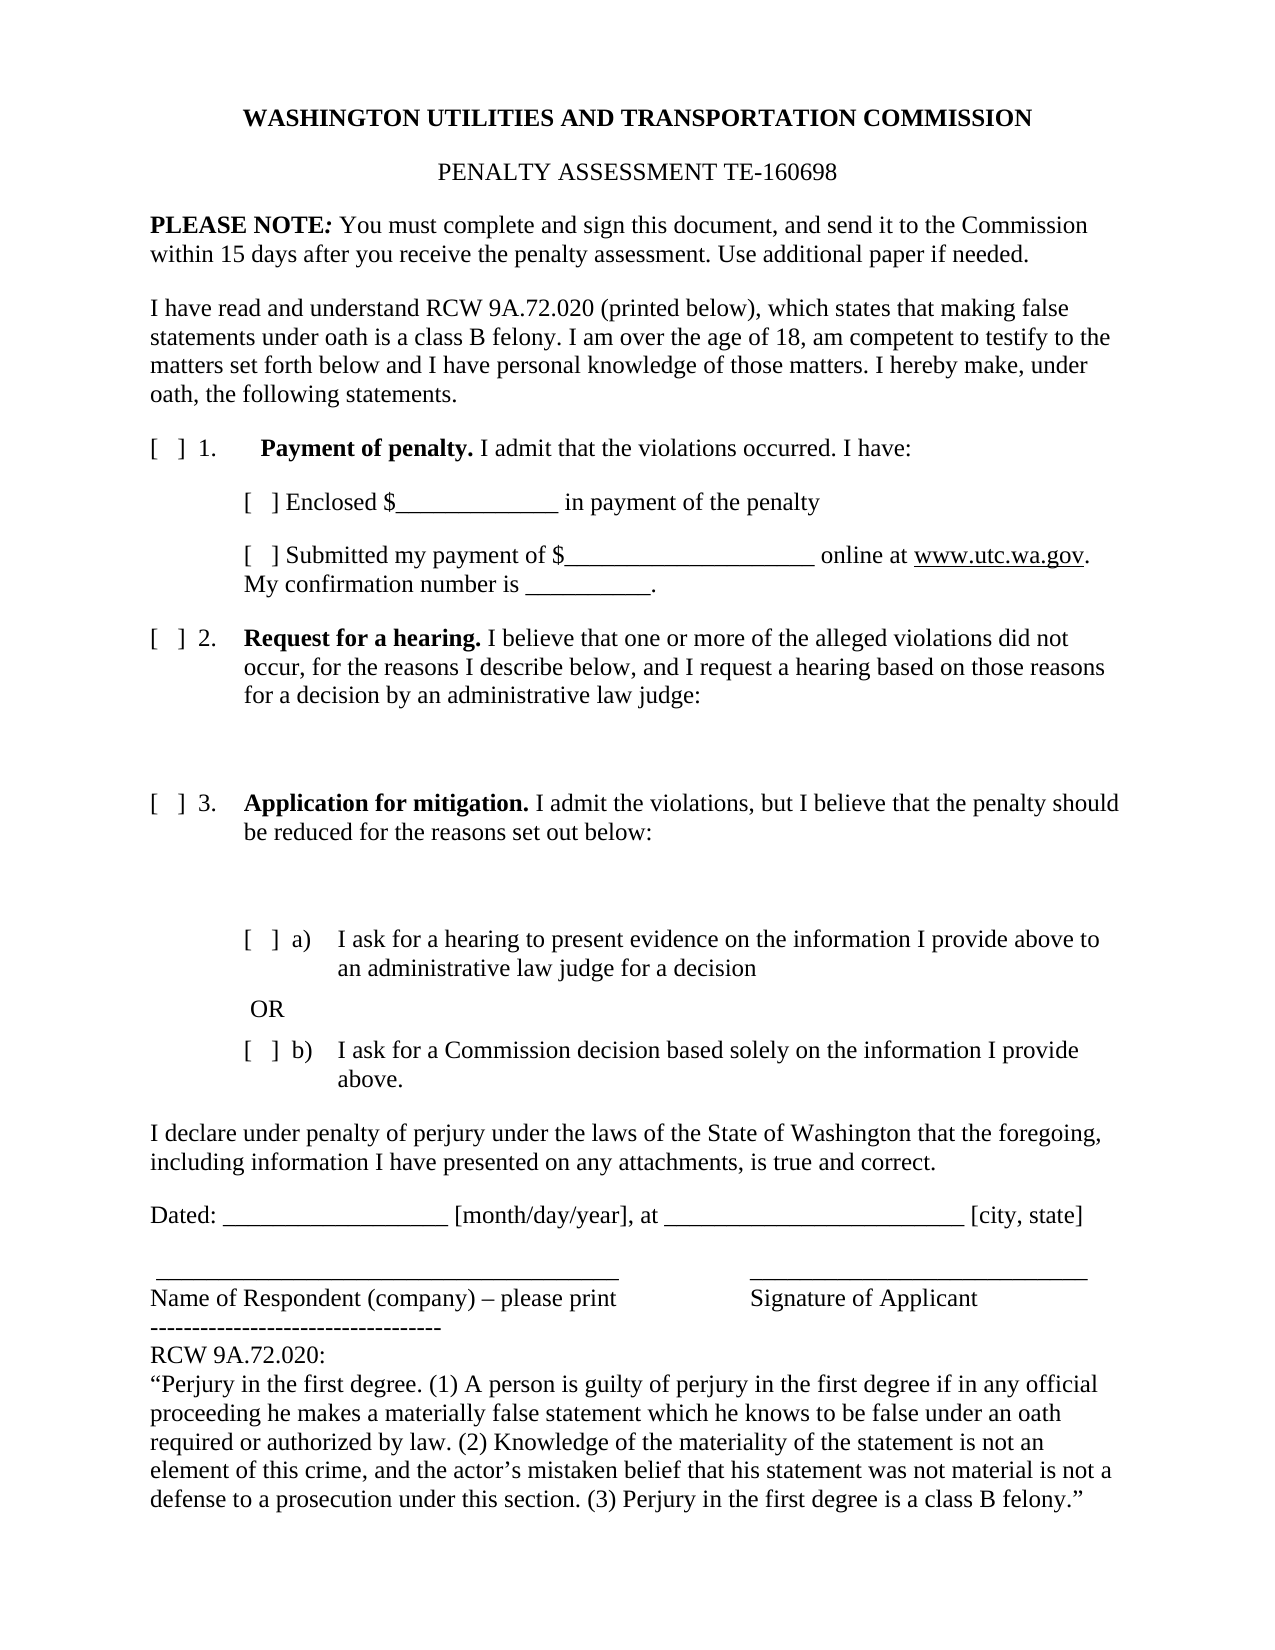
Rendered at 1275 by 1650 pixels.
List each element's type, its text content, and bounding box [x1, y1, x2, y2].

text [ ] Enclosed $_____________ in payment of the penalty [225, 487, 1125, 516]
text [ ] a) I ask for a hearing to present evidence on the information I provide above to an administrative law judge for a decision [150, 924, 1125, 982]
text PLEASE NOTE: You must complete and sign this document, and send it to the Commission within 15 days after you receive the penalty assessment. Use additional paper if needed. [150, 211, 1125, 268]
text [ ] Submitted my payment of $____________________ online at www.utc.wa.gov. My confirmation number is __________. [225, 541, 1125, 598]
text OR [150, 994, 1125, 1023]
text [ ] 3. Application for mitigation. I admit the violations, but I believe that the penalty should be reduced for the reasons set out below: [150, 788, 1125, 846]
text [ ] 1. Payment of penalty. I admit that the violations occurred. I have: [150, 433, 1125, 462]
text [ ] b) I ask for a Commission decision based solely on the information I provide above. [150, 1036, 1125, 1093]
text [ ] 2. Request for a hearing. I believe that one or more of the alleged violations did not occur, for the reasons I describe below, and I request a hearing based on those reasons for a decision by an administrative law judge: [150, 623, 1125, 709]
text Dated: __________________ [month/day/year], at ________________________ [city, state] [150, 1201, 1125, 1229]
subtitle WASHINGTON UTILITIES AND TRANSPORTATION COMMISSION [150, 103, 1125, 132]
text I declare under penalty of perjury under the laws of the State of Washington that the foregoing, including information I have presented on any attachments, is true and correct. [150, 1118, 1125, 1176]
text _____________________________________ ___________________________ Name of Respondent (company) – please print Signature of Applicant ----------------------------------- RCW 9A.72.020: “Perjury in the first degree. (1) A person is guilty of perjury in the first degree if in any official proceeding he makes a materially false statement which he knows to be false under an oath required or authorized by law. (2) Knowledge of the materiality of the statement is not an element of this crime, and the actor’s mistaken belief that his statement was not material is not a defense to a prosecution under this section. (3) Perjury in the first degree is a class B felony.” [150, 1254, 1125, 1513]
text I have read and understand RCW 9A.72.020 (printed below), which states that making false statements under oath is a class B felony. I am over the age of 18, am competent to testify to the matters set forth below and I have personal knowledge of those matters. I hereby make, under oath, the following statements. [150, 293, 1125, 408]
text PENALTY ASSESSMENT TE-160698 [150, 157, 1125, 186]
